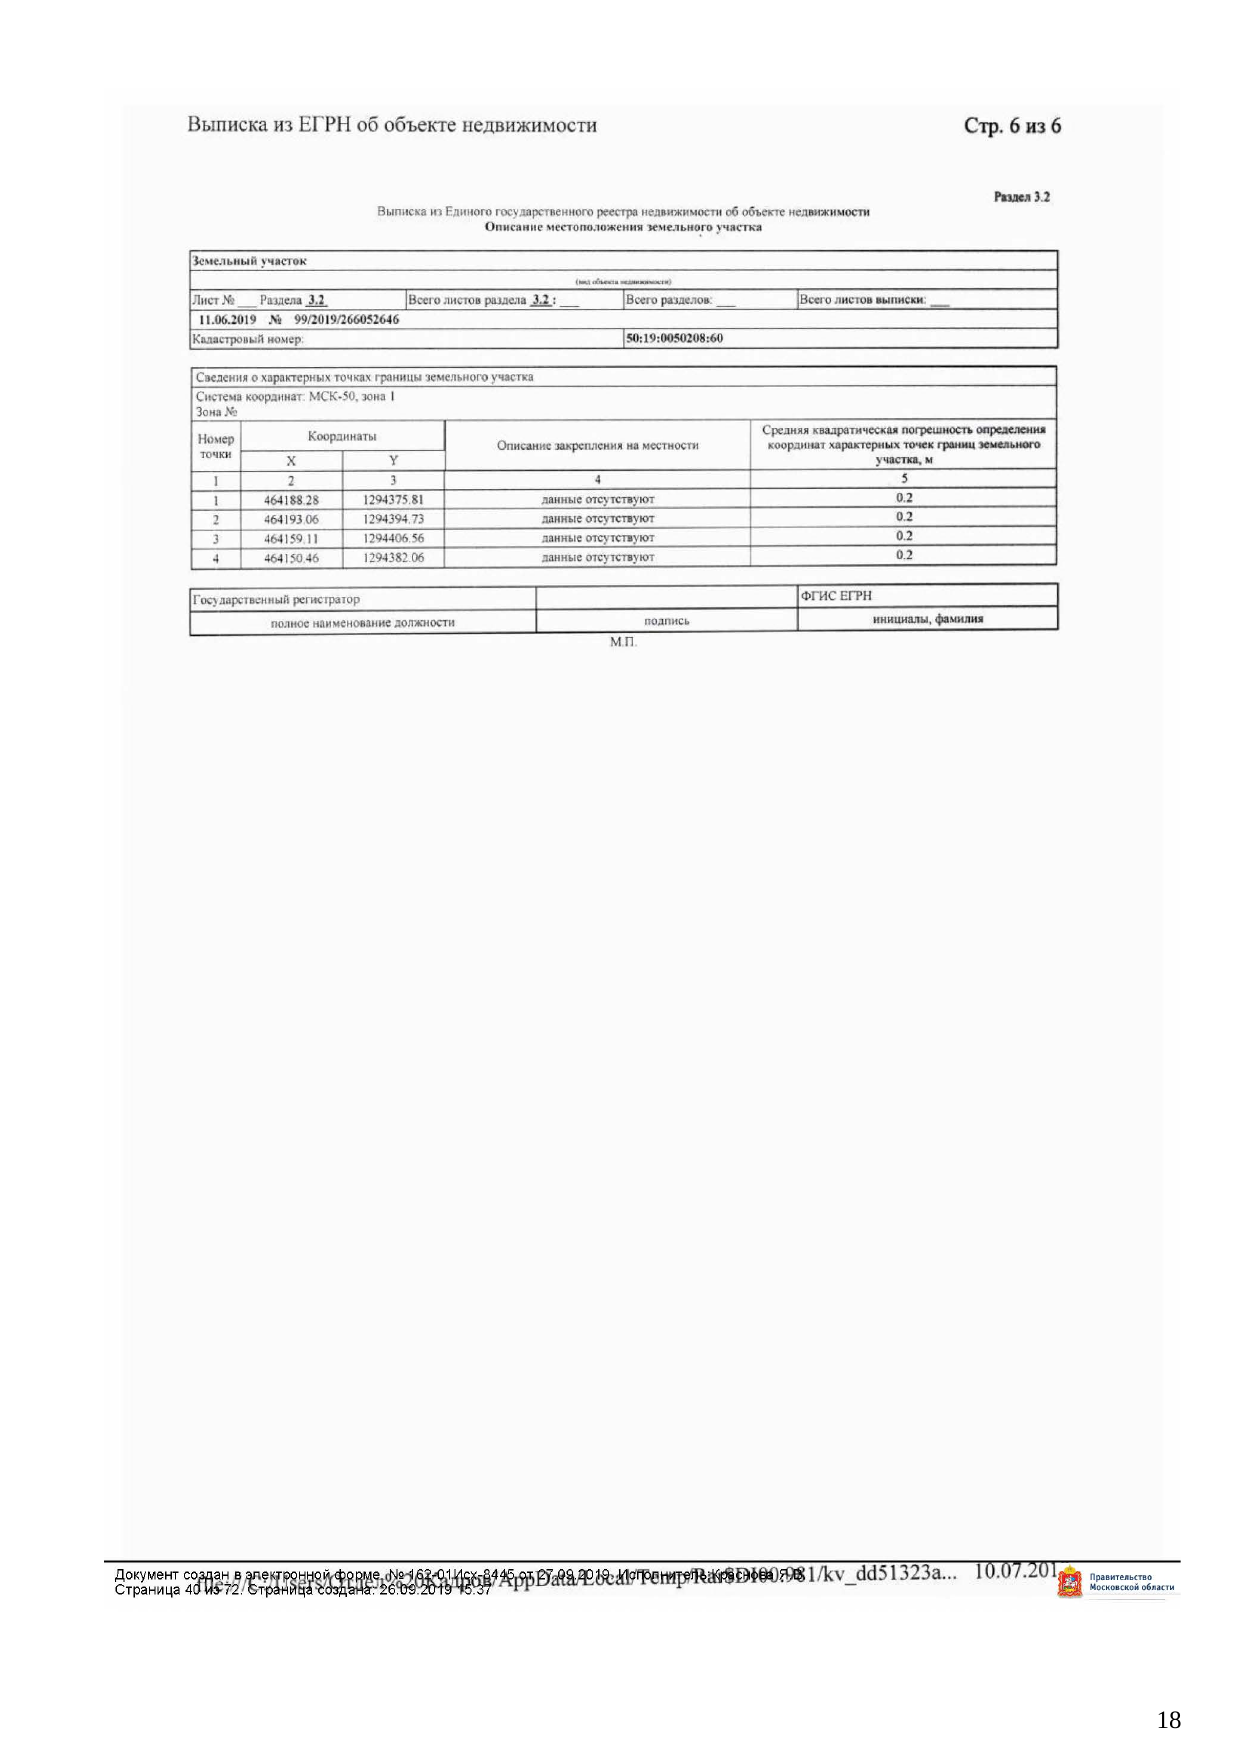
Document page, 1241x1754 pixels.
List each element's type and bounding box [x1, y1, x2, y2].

picture [104, 88, 1181, 1612]
